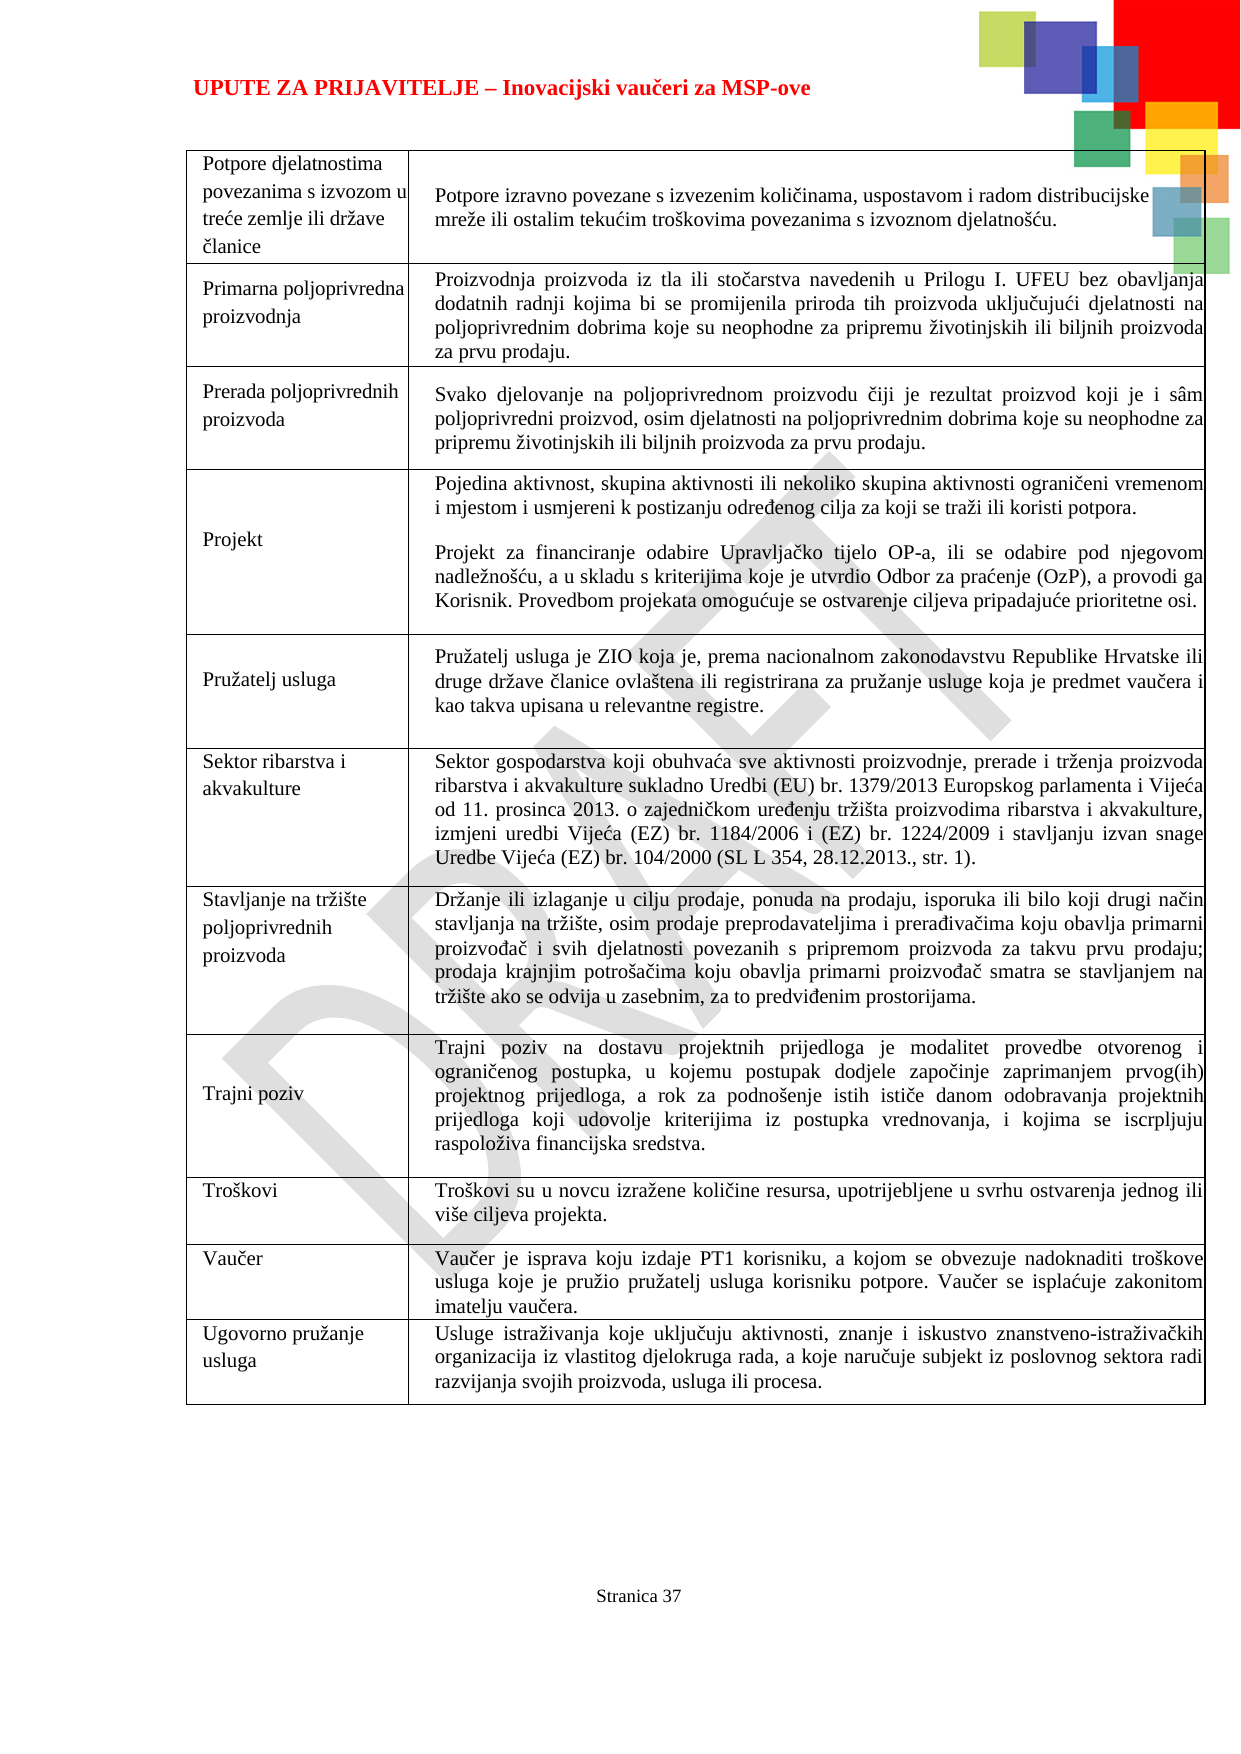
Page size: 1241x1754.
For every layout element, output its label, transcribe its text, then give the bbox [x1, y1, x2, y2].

table_cell Vaučer je isprava koju izdaje PT1 korisniku, a kojom se obvezuje nadoknaditi troškove usluga koje je pružio pružatelj usluga korisniku potpore. Vaučer se isplaćuje zakonitom imatelju vaučera. [409, 1245, 1204, 1319]
table_cell Pružatelj usluga [187, 635, 408, 747]
table_cell Primarna poljoprivredna proizvodnja [187, 264, 408, 366]
table_cell Troškovi su u novcu izražene količine resursa, upotrijebljene u svrhu ostvarenja jednog ili više ciljeva projekta. [409, 1178, 1204, 1244]
table_cell Usluge istraživanja koje uključuju aktivnosti, znanje i iskustvo znanstveno-istraživačkih organizacija iz vlastitog djelokruga rada, a koje naručuje subjekt iz poslovnog sektora radi razvijanja svojih proizvoda, usluga ili procesa. [409, 1320, 1204, 1403]
table_cell Prerada poljoprivrednih proizvoda [187, 367, 408, 469]
table_cell Svako djelovanje na poljoprivrednom proizvodu čiji je rezultat proizvod koji je i sâm poljoprivredni proizvod, osim djelatnosti na poljoprivrednim dobrima koje su neophodne za pripremu životinjskih ili biljnih proizvoda za prvu prodaju. [409, 367, 1204, 469]
table_cell Pružatelj usluga je ZIO koja je, prema nacionalnom zakonodavstvu Republike Hrvatske ili druge države članice ovlaštena ili registrirana za pružanje usluge koja je predmet vaučera i kao takva upisana u relevantne registre. [409, 635, 1204, 747]
table_cell Trajni poziv na dostavu projektnih prijedloga je modalitet provedbe otvorenog i ograničenog postupka, u kojemu postupak dodjele započinje zaprimanjem prvog(ih) projektnog prijedloga, a rok za podnošenje istih ističe danom odobravanja projektnih prijedloga koji udovolje kriterijima iz postupka vrednovanja, i kojima se iscrpljuju raspoloživa financijska sredstva. [409, 1035, 1204, 1177]
table_cell Pojedina aktivnost, skupina aktivnosti ili nekoliko skupina aktivnosti ograničeni vremenom i mjestom i usmjereni k postizanju određenog cilja za koji se traži ili koristi potpora. Projekt za financiranje odabire Upravljačko tijelo OP-a, ili se odabire pod njegovom nadležnošću, a u skladu s kriterijima koje je utvrdio Odbor za praćenje (OzP), a provodi ga Korisnik. Provedbom projekata omogućuje se ostvarenje ciljeva pripadajuće prioritetne osi. [409, 470, 1204, 633]
table_cell Sektor ribarstva i akvakulture [187, 749, 408, 886]
picture [876, 0, 1241, 291]
table_cell Sektor gospodarstva koji obuhvaća sve aktivnosti proizvodnje, prerade i trženja proizvoda ribarstva i akvakulture sukladno Uredbi (EU) br. 1379/2013 Europskog parlamenta i Vijeća od 11. prosinca 2013. o zajedničkom uređenju tržišta proizvodima ribarstva i akvakulture, izmjeni uredbi Vijeća (EZ) br. 1184/2006 i (EZ) br. 1224/2009 i stavljanju izvan snage Uredbe Vijeća (EZ) br. 104/2000 (SL L 354, 28.12.2013., str. 1). [409, 749, 1204, 886]
table_cell Ugovorno pružanje usluga [187, 1320, 408, 1403]
table_cell Potpore djelatnostima povezanima s izvozom u treće zemlje ili države članice [187, 151, 408, 262]
table_cell Troškovi [187, 1178, 408, 1244]
table_cell Držanje ili izlaganje u cilju prodaje, ponuda na prodaju, isporuka ili bilo koji drugi način stavljanja na tržište, osim prodaje preprodavateljima i prerađivačima koju obavlja primarni proizvođač i svih djelatnosti povezanih s pripremom proizvoda za takvu prvu prodaju; prodaja krajnjim potrošačima koju obavlja primarni proizvođač smatra se stavljanjem na tržište ako se odvija u zasebnim, za to predviđenim prostorijama. [409, 887, 1204, 1033]
table_cell Trajni poziv [187, 1035, 408, 1177]
table_cell Stavljanje na tržište poljoprivrednih proizvoda [187, 887, 408, 1033]
table_cell Vaučer [187, 1245, 408, 1319]
table_cell Potpore izravno povezane s izvezenim količinama, uspostavom i radom distribucijske mreže ili ostalim tekućim troškovima povezanima s izvoznom djelatnošću. [409, 151, 1204, 262]
table_cell Projekt [187, 470, 408, 633]
table_cell Proizvodnja proizvoda iz tla ili stočarstva navedenih u Prilogu I. UFEU bez obavljanja dodatnih radnji kojima bi se promijenila priroda tih proizvoda uključujući djelatnosti na poljoprivrednim dobrima koje su neophodne za pripremu životinjskih ili biljnih proizvoda za prvu prodaju. [409, 264, 1204, 366]
